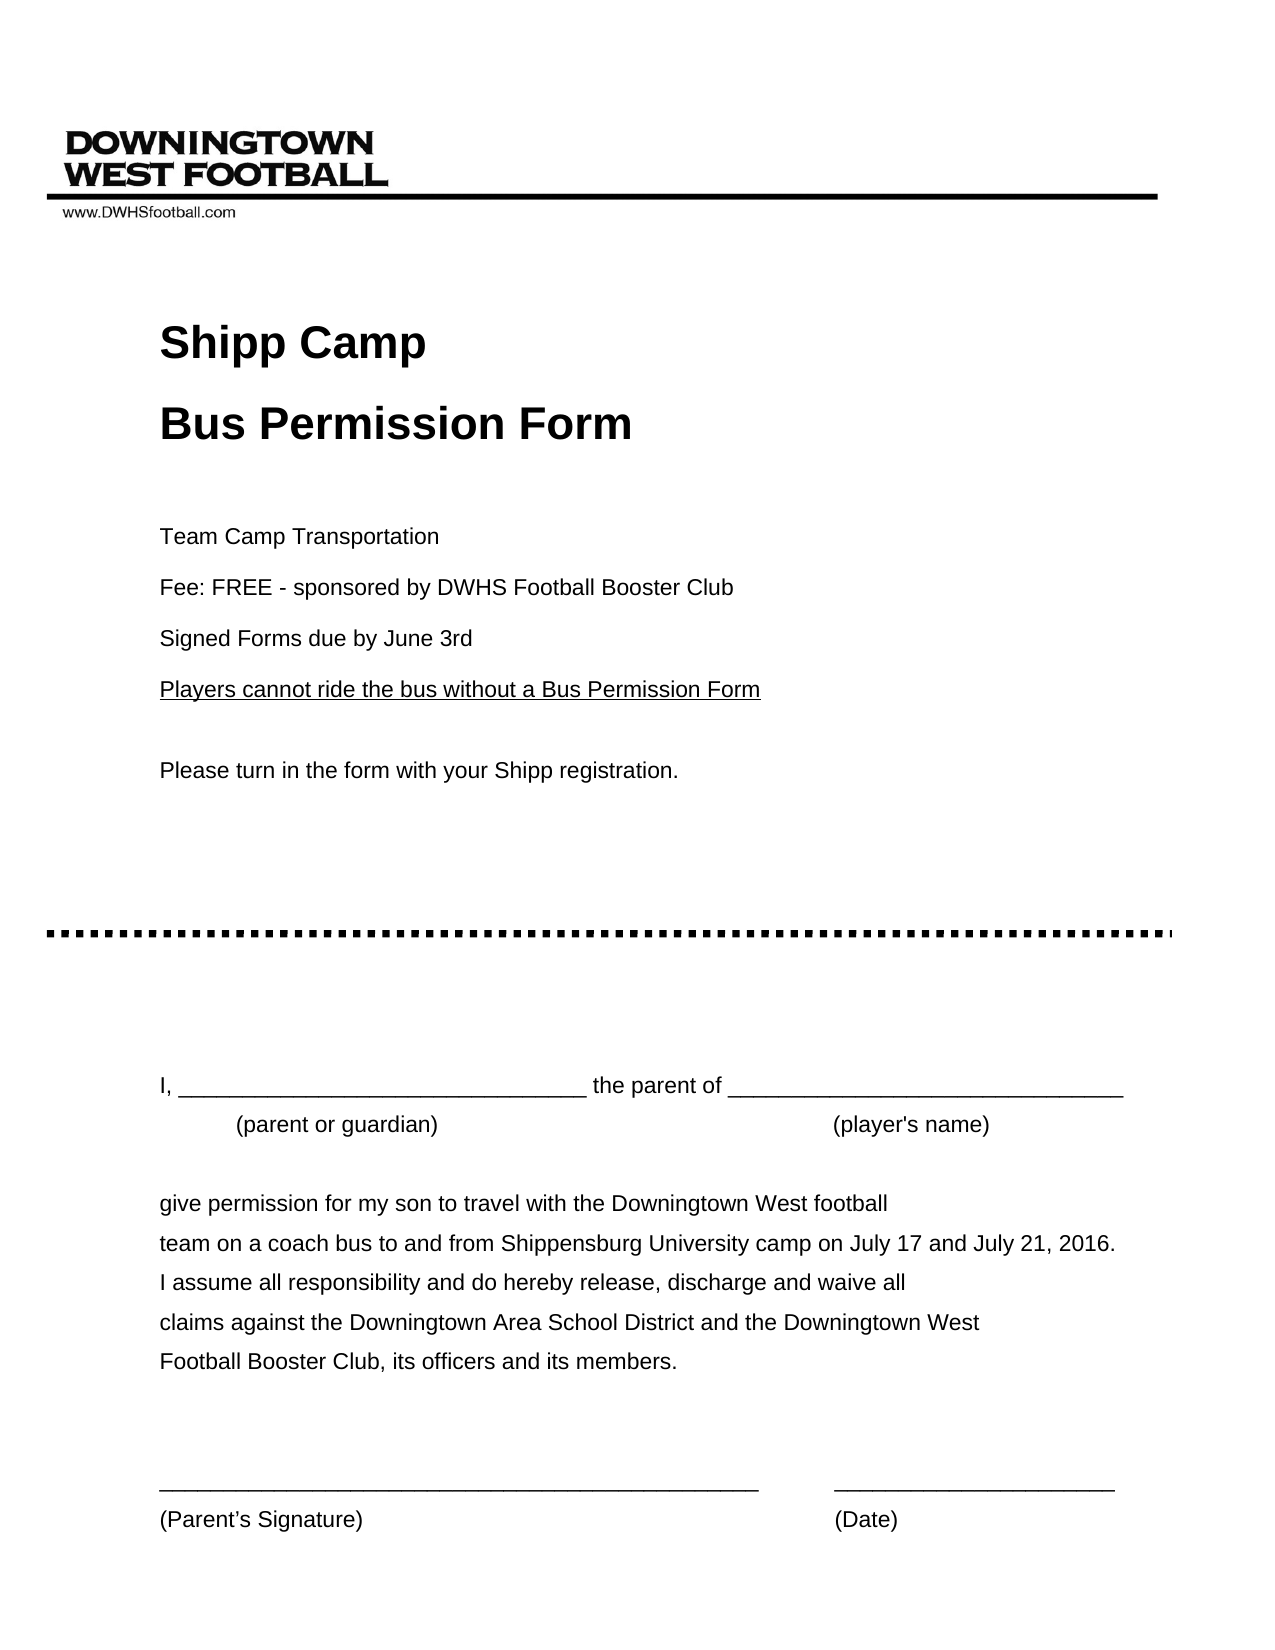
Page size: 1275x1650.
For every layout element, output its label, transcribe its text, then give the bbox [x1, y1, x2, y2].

text Shipp Camp [159, 315, 1125, 368]
picture [46, 75, 1158, 238]
text Signed Forms due by June 3rd [159, 625, 1125, 652]
text Team Camp Transportation [159, 523, 1125, 549]
text Fee: FREE - sponsored by DWHS Football Booster Club [159, 574, 1125, 601]
text I, ________________________________ the parent of _______________________________ (parent or guardian) (player's name) give permission for my son to travel with the Downingtown West football team on a coach bus to and from Shippensburg University camp on July 17 and July 21, 2016. I assume all responsibility and do hereby release, discharge and waive all claims against the Downingtown Area School District and the Downingtown West Football Booster Club, its officers and its members. _______________________________________________ ______________________ (Parent’s Signature) (Date) [159, 1072, 1125, 1574]
text Bus Permission Form [159, 397, 1125, 449]
text Players cannot ride the bus without a Bus Permission Form [159, 676, 1125, 703]
text Please turn in the form with your Shipp registration. [159, 727, 1125, 784]
